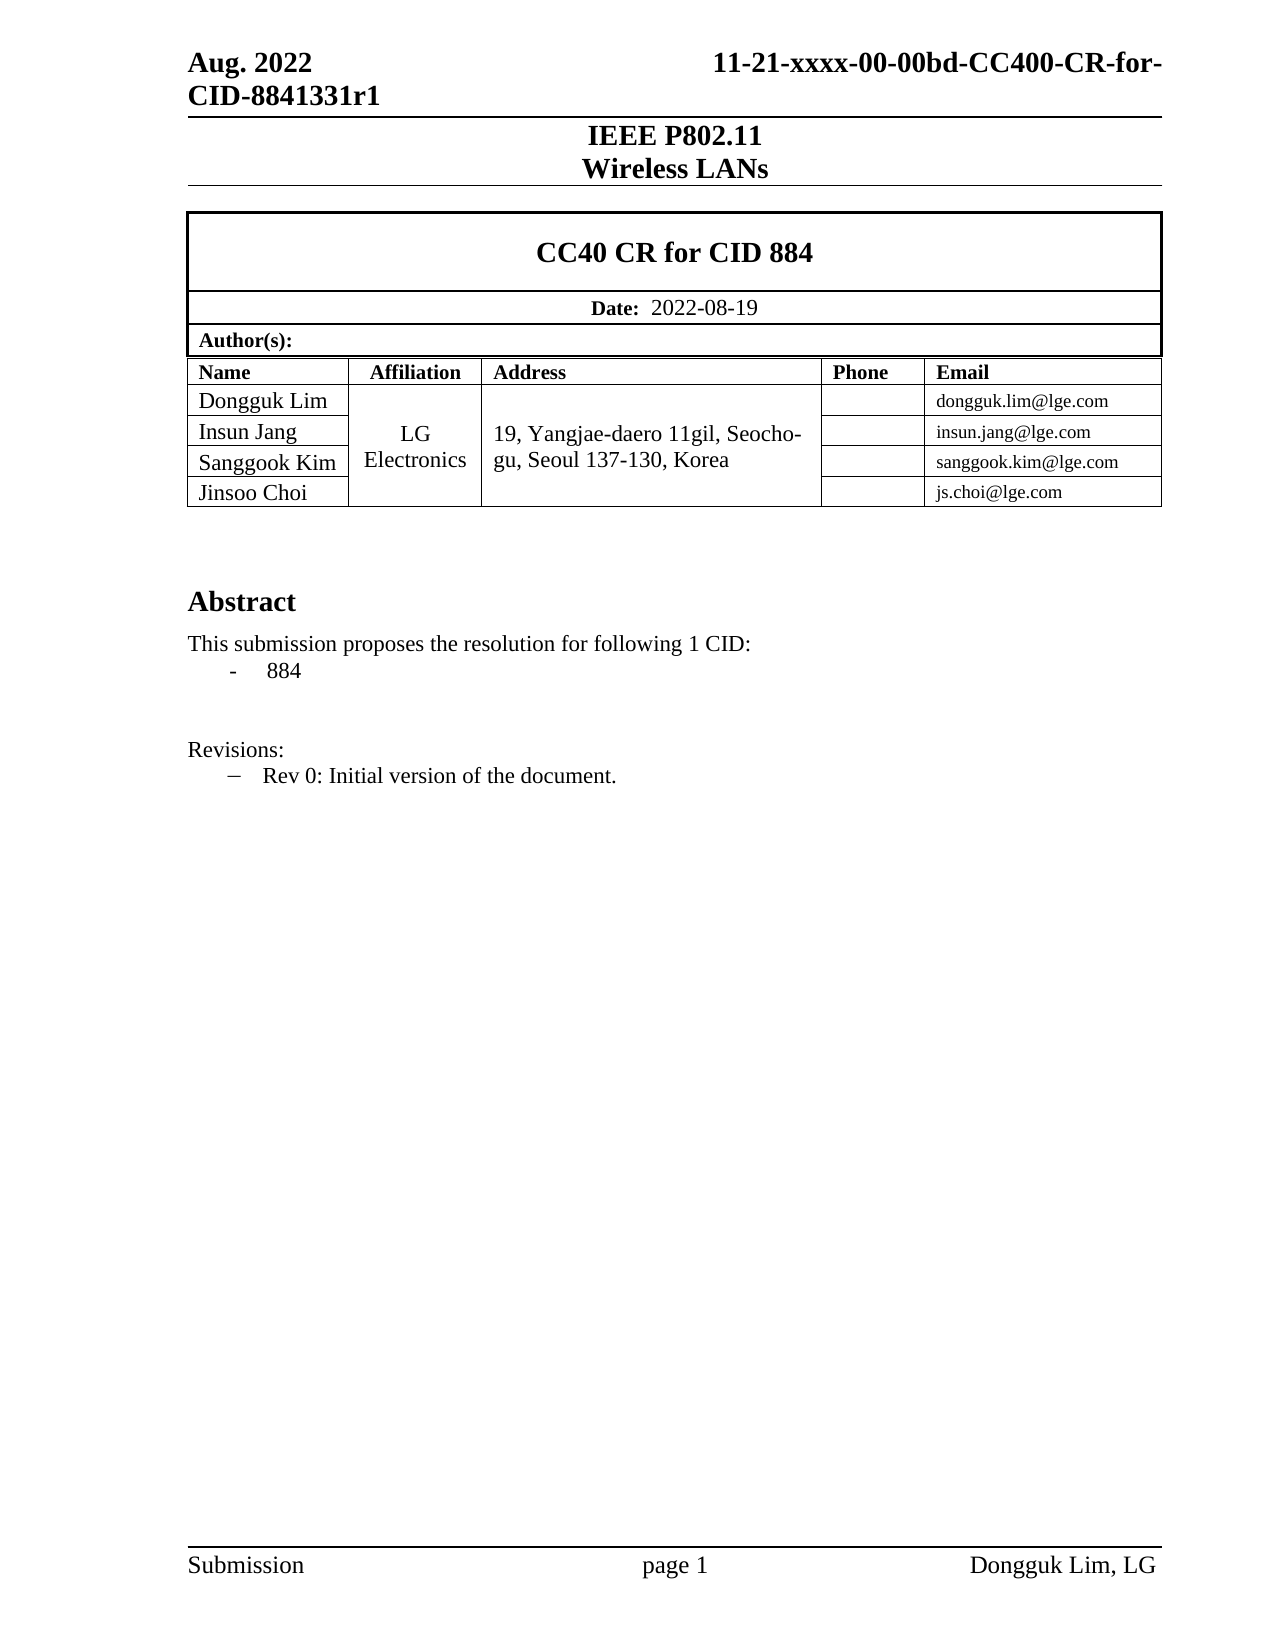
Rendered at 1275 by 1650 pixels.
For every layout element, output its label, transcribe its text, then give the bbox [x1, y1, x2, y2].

text Abstract [187, 584, 1162, 618]
table_header Address [482, 359, 821, 384]
list 884 [229, 657, 1162, 683]
table_cell Date: 2022-08-19 [189, 292, 1160, 322]
table_cell [822, 416, 924, 445]
text This submission proposes the resolution for following 1 CID: [187, 630, 1162, 657]
table_cell sanggook.kim@lge.com [925, 446, 1161, 476]
text Revisions: [187, 736, 1162, 762]
list Rev 0: Initial version of the document. [225, 762, 1162, 788]
table_cell Insun Jang [188, 416, 348, 445]
text IEEE P802.11 Wireless LANs [187, 118, 1162, 186]
table_cell Dongguk Lim [188, 385, 348, 415]
table_cell js.choi@lge.com [925, 477, 1161, 506]
table_cell [822, 446, 924, 476]
table_cell LG Electronics [349, 385, 481, 506]
table_header Email [925, 359, 1161, 384]
table_cell Author(s): [189, 325, 1160, 355]
table_cell Jinsoo Choi [188, 477, 348, 506]
table_cell Sanggook Kim [188, 446, 348, 476]
table_cell 19, Yangjae-daero 11gil, Seocho-gu, Seoul 137-130, Korea [482, 385, 821, 506]
table_cell insun.jang@lge.com [925, 416, 1161, 445]
table_cell [822, 477, 924, 506]
table_cell [822, 385, 924, 415]
table_cell dongguk.lim@lge.com [925, 385, 1161, 415]
table_header Name [188, 359, 348, 384]
table_header Affiliation [349, 359, 481, 384]
table_header Phone [822, 359, 924, 384]
table_header CC40 CR for CID 884 [189, 214, 1160, 289]
